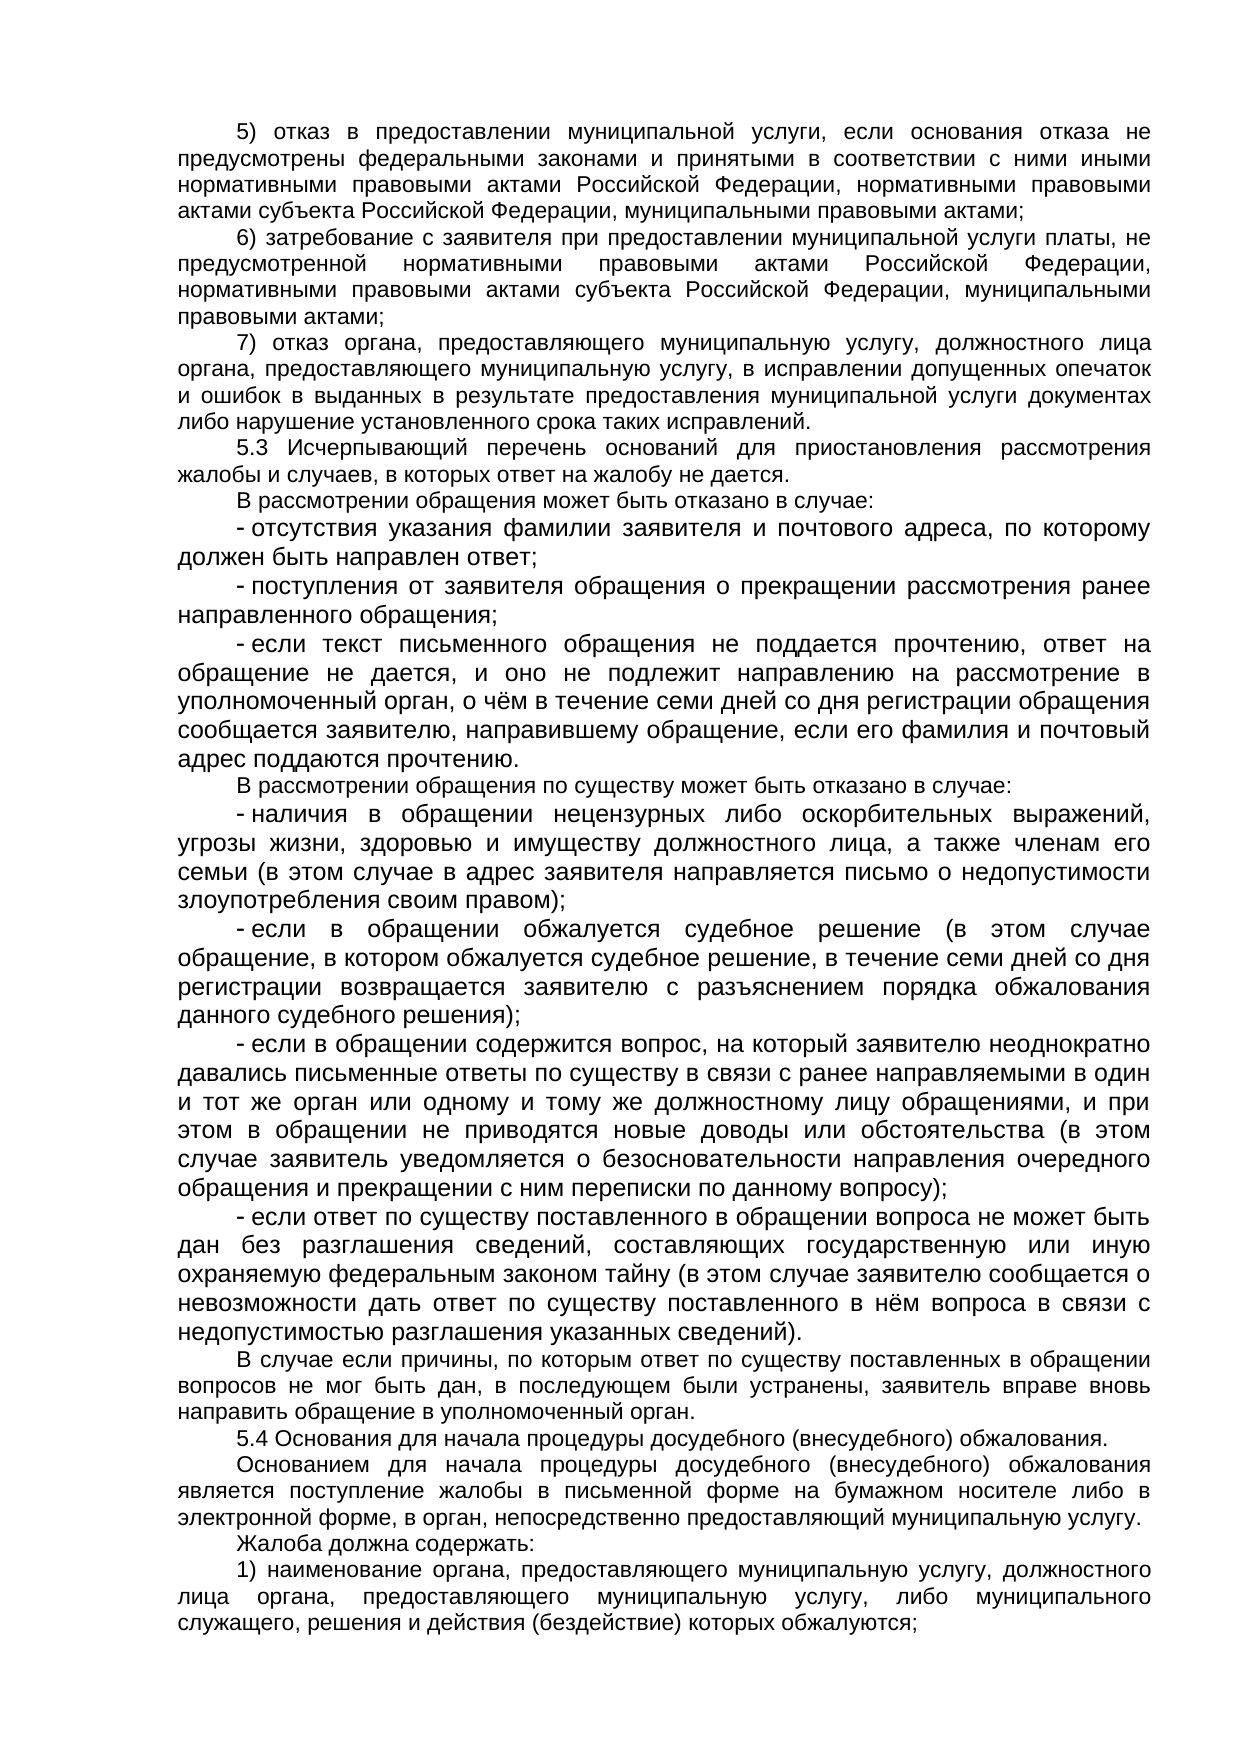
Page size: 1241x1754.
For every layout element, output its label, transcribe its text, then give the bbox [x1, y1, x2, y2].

text В рассмотрении обращения может быть отказано в случае: [177, 487, 1152, 513]
text В случае если причины, по которым ответ по существу поставленных в обращении вопросов не мог быть дан, в последующем были устранены, заявитель вправе вновь направить обращение в уполномоченный орган. [177, 1346, 1152, 1424]
text 7) отказ органа, предоставляющего муниципальную услугу, должностного лица органа, предоставляющего муниципальную услугу, в исправлении допущенных опечаток и ошибок в выданных в результате предоставления муниципальной услуги документах либо нарушение установленного срока таких исправлений. [177, 329, 1152, 434]
text Жалоба должна содержать: [177, 1530, 1152, 1556]
list отсутствия указания фамилии заявителя и почтового адреса, по которому должен быть направлен ответ; [177, 513, 1152, 571]
text 1) наименование органа, предоставляющего муниципальную услугу, должностного лица органа, предоставляющего муниципальную услугу, либо муниципального служащего, решения и действия (бездействие) которых обжалуются; [177, 1556, 1152, 1635]
list если текст письменного обращения не поддается прочтению, ответ на обращение не дается, и оно не подлежит направлению на рассмотрение в уполномоченный орган, о чём в течение семи дней со дня регистрации обращения сообщается заявителю, направившему обращение, если его фамилия и почтовый адрес поддаются прочтению. [177, 629, 1152, 772]
text 6) затребование с заявителя при предоставлении муниципальной услуги платы, не предусмотренной нормативными правовыми актами Российской Федерации, нормативными правовыми актами субъекта Российской Федерации, муниципальными правовыми актами; [177, 223, 1152, 329]
list наличия в обращении нецензурных либо оскорбительных выражений, угрозы жизни, здоровью и имуществу должностного лица, а также членам его семьи (в этом случае в адрес заявителя направляется письмо о недопустимости злоупотребления своим правом); [177, 799, 1152, 914]
list если в обращении обжалуется судебное решение (в этом случае обращение, в котором обжалуется судебное решение, в течение семи дней со дня регистрации возвращается заявителю с разъяснением порядка обжалования данного судебного решения); [177, 914, 1152, 1029]
text 5) отказ в предоставлении муниципальной услуги, если основания отказа не предусмотрены федеральными законами и принятыми в соответствии с ними иными нормативными правовыми актами Российской Федерации, нормативными правовыми актами субъекта Российской Федерации, муниципальными правовыми актами; [177, 118, 1152, 223]
list если в обращении содержится вопрос, на который заявителю неоднократно давались письменные ответы по существу в связи с ранее направляемыми в один и тот же орган или одному и тому же должностному лицу обращениями, и при этом в обращении не приводятся новые доводы или обстоятельства (в этом случае заявитель уведомляется о безосновательности направления очередного обращения и прекращении с ним переписки по данному вопросу); [177, 1029, 1152, 1202]
text 5.3 Исчерпывающий перечень оснований для приостановления рассмотрения жалобы и случаев, в которых ответ на жалобу не дается. [177, 434, 1152, 487]
text 5.4 Основания для начала процедуры досудебного (внесудебного) обжалования. [177, 1424, 1152, 1451]
list если ответ по существу поставленного в обращении вопроса не может быть дан без разглашения сведений, составляющих государственную или иную охраняемую федеральным законом тайну (в этом случае заявителю сообщается о невозможности дать ответ по существу поставленного в нём вопроса в связи с недопустимостью разглашения указанных сведений). [177, 1202, 1152, 1346]
list поступления от заявителя обращения о прекращении рассмотрения ранее направленного обращения; [177, 571, 1152, 629]
text Основанием для начала процедуры досудебного (внесудебного) обжалования является поступление жалобы в письменной форме на бумажном носителе либо в электронной форме, в орган, непосредственно предоставляющий муниципальную услугу. [177, 1451, 1152, 1530]
text В рассмотрении обращения по существу может быть отказано в случае: [177, 772, 1152, 799]
